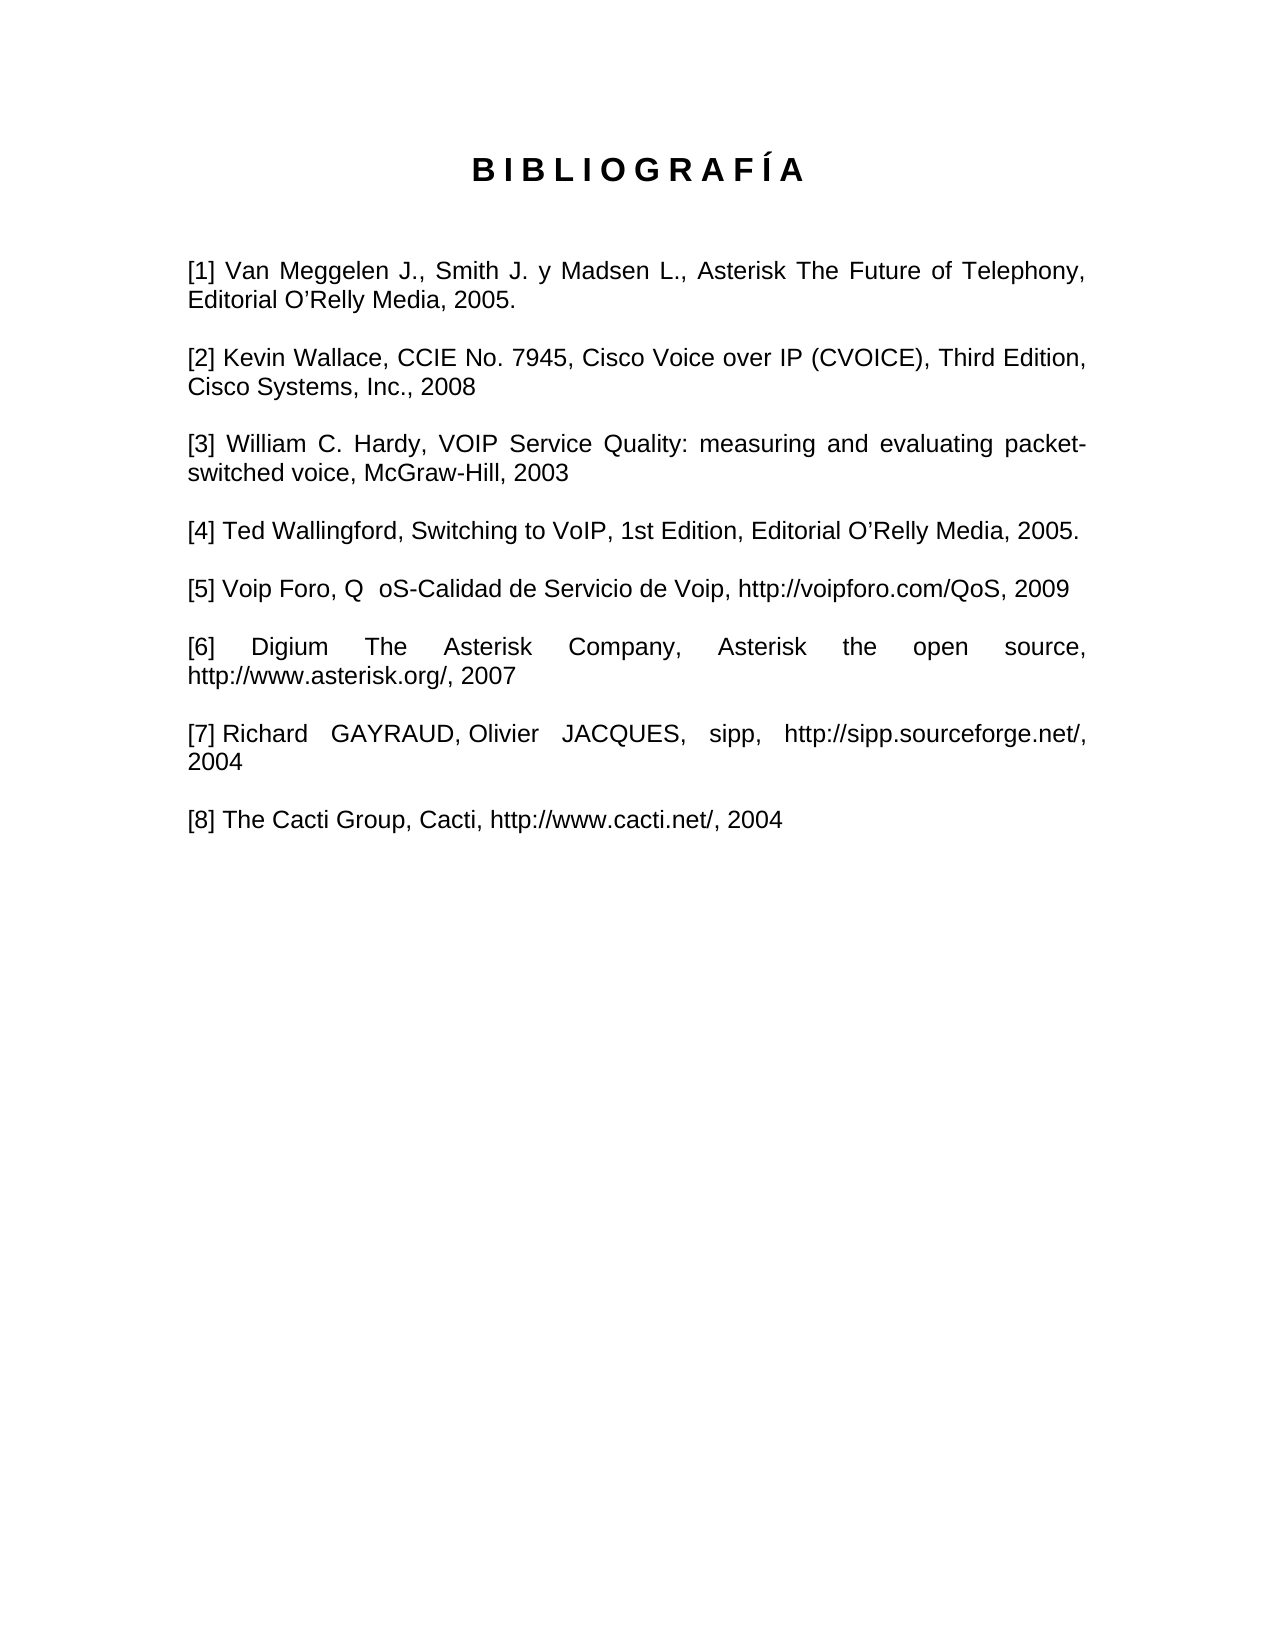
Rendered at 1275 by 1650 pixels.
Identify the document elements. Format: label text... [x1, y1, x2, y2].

text [5] Voip Foro, Q oS-Calidad de Servicio de Voip, http://voipforo.com/QoS, 2009 [187, 574, 1088, 603]
text [2] Kevin Wallace, CCIE No. 7945, Cisco Voice over IP (CVOICE), Third Edition, Cisco Systems, Inc., 2008 [187, 343, 1088, 400]
text [1] Van Meggelen J., Smith J. y Madsen L., Asterisk The Future of Telephony, Editorial O’Relly Media, 2005. [187, 256, 1088, 313]
text BIBLIOGRAFÍA [187, 150, 1088, 188]
text [7] Richard GAYRAUD, Olivier JACQUES, sipp, http://sipp.sourceforge.net/, 2004 [187, 718, 1088, 776]
text [3] William C. Hardy, VOIP Service Quality: measuring and evaluating packet-switched voice, McGraw-Hill, 2003 [187, 429, 1088, 487]
text [8] The Cacti Group, Cacti, http://www.cacti.net/, 2004 [187, 805, 1088, 834]
text [6] Digium The Asterisk Company, Asterisk the open source, http://www.asterisk.org/, 2007 [187, 632, 1088, 689]
text [4] Ted Wallingford, Switching to VoIP, 1st Edition, Editorial O’Relly Media, 2005. [187, 516, 1088, 545]
